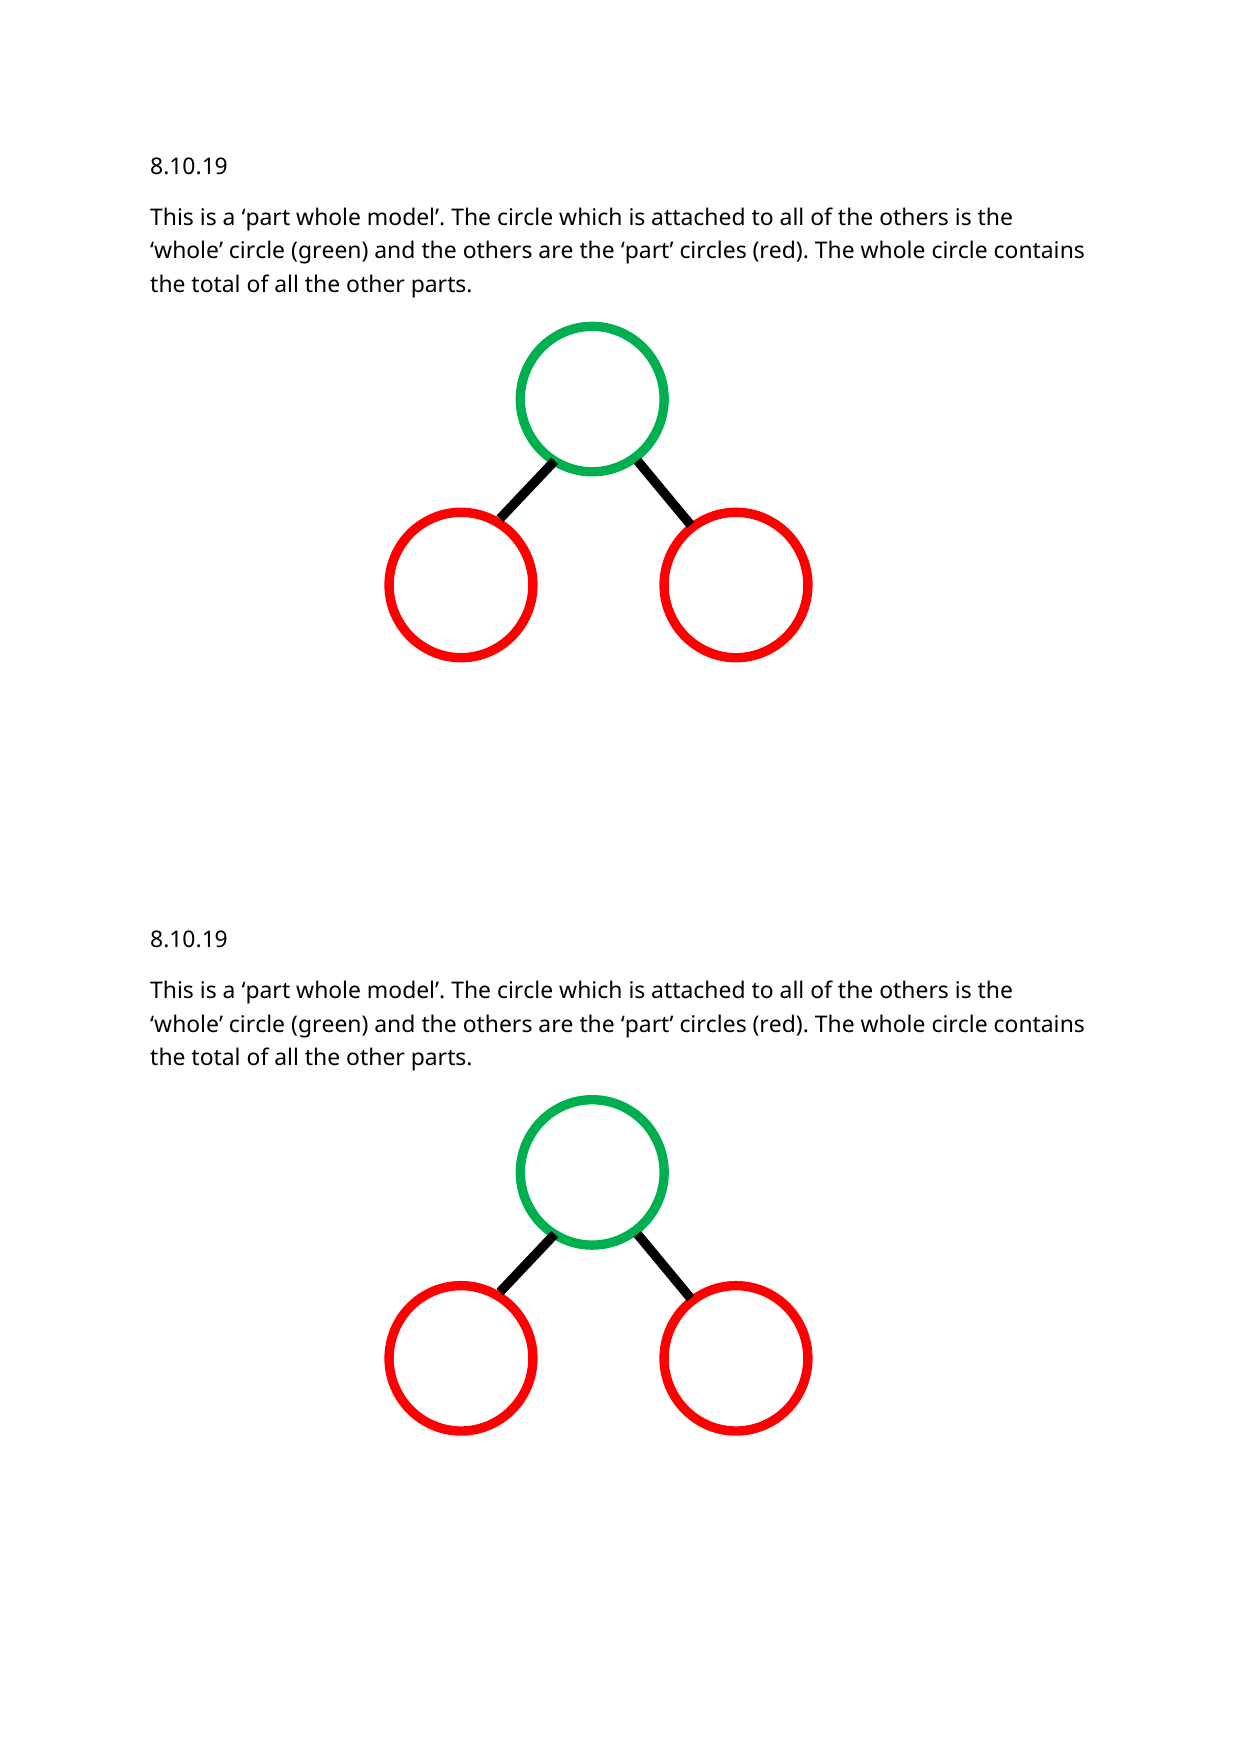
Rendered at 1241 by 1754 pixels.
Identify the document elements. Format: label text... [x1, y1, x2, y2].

text This is a ‘part whole model’. The circle which is attached to all of the others is the ‘whole’ circle (green) and the others are the ‘part’ circles (red). The whole circle contains the total of all the other parts. [150, 974, 1090, 1072]
text 8.10.19 [150, 150, 1090, 181]
text This is a ‘part whole model’. The circle which is attached to all of the others is the ‘whole’ circle (green) and the others are the ‘part’ circles (red). The whole circle contains the total of all the other parts. [150, 200, 1090, 299]
text 8.10.19 [150, 923, 1090, 954]
